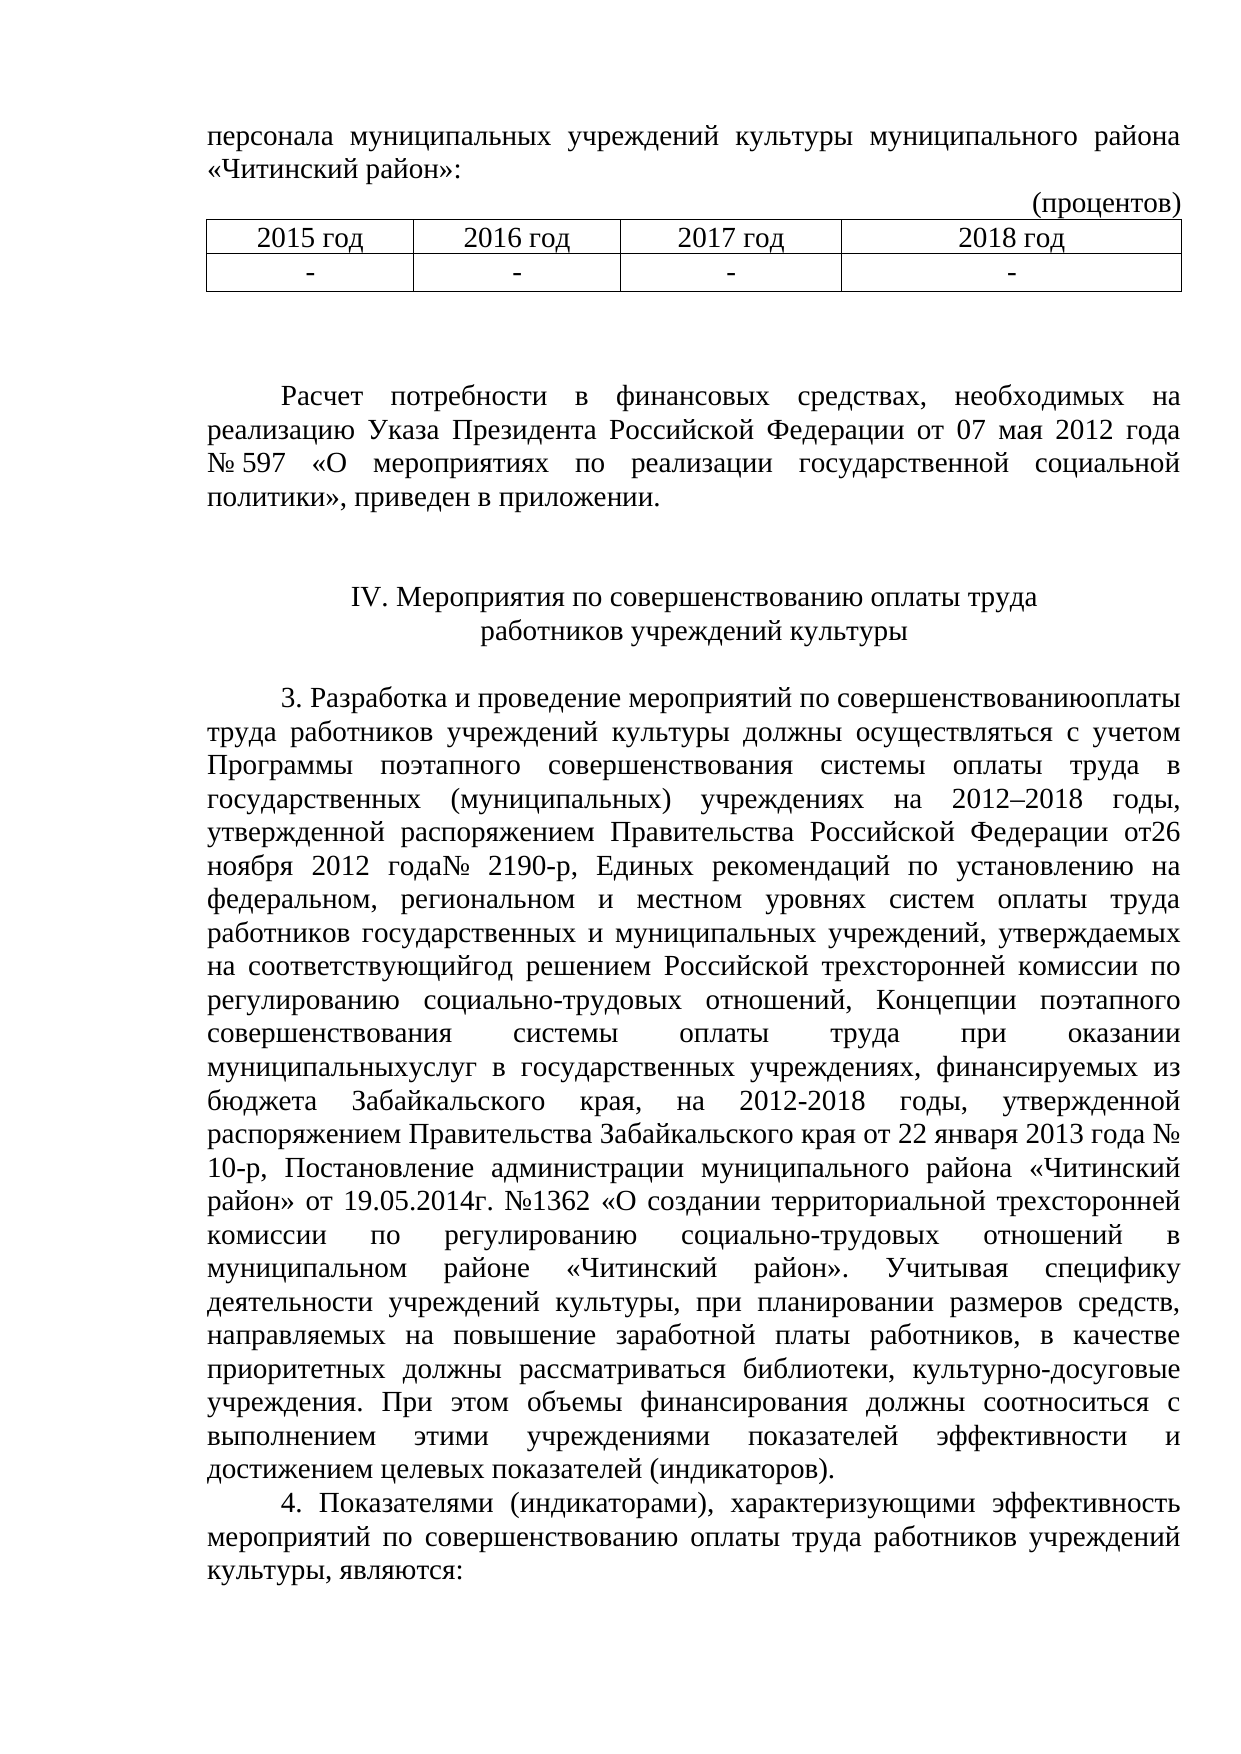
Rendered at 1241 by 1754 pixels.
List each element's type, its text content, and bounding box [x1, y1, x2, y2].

table_header 2016 год [414, 220, 620, 253]
table_cell - [621, 254, 841, 291]
table_cell - [842, 254, 1181, 291]
table_cell - [207, 254, 413, 291]
text IV. Мероприятия по совершенствованию оплаты труда [207, 579, 1181, 613]
text 4. Показателями (индикаторами), характеризующими эффективность мероприятий по совершенствованию оплаты труда работников учреждений культуры, являются: [207, 1485, 1181, 1586]
table_header 2017 год [621, 220, 841, 253]
text (процентов) [207, 185, 1181, 219]
table_header 2018 год [842, 220, 1181, 253]
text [207, 118, 1181, 185]
table_cell - [414, 254, 620, 291]
text Расчет потребности в финансовых средствах, необходимых на реализацию Указа Президента Российской Федерации от 07 мая 2012 года № 597 «О мероприятиях по реализации государственной социальной политики», приведен в приложении. [207, 378, 1181, 512]
text 3. Разработка и проведение мероприятий по совершенствованиюоплаты труда работников учреждений культуры должны осуществляться с учетом Программы поэтапного совершенствования системы оплаты труда в государственных (муниципальных) учреждениях на 2012–2018 годы, утвержденной распоряжением Правительства Российской Федерации от26 ноября 2012 года№ 2190-р, Единых рекомендаций по установлению на федеральном, региональном и местном уровнях систем оплаты труда работников государственных и муниципальных учреждений, утверждаемых на соответствующийгод решением Российской трехсторонней комиссии по регулированию социально-трудовых отношений, Концепции поэтапного совершенствования системы оплаты труда при оказании муниципальныхуслуг в государственных учреждениях, финансируемых из бюджета Забайкальского края, на 2012-2018 годы, утвержденной распоряжением Правительства Забайкальского края от 22 января 2013 года № 10-р, Постановление администрации муниципального района «Читинский район» от 19.05.2014г. №1362 «О создании территориальной трехсторонней комиссии по регулированию социально-трудовых отношений в муниципальном районе «Читинский район». Учитывая специфику деятельности учреждений культуры, при планировании размеров средств, направляемых на повышение заработной платы работников, в качестве приоритетных должны рассматриваться библиотеки, культурно-досуговые учреждения. При этом объемы финансирования должны соотноситься с выполнением этими учреждениями показателей эффективности и достижением целевых показателей (индикаторов). [207, 680, 1181, 1485]
table_header 2015 год [207, 220, 413, 253]
text работников учреждений культуры [207, 613, 1181, 647]
